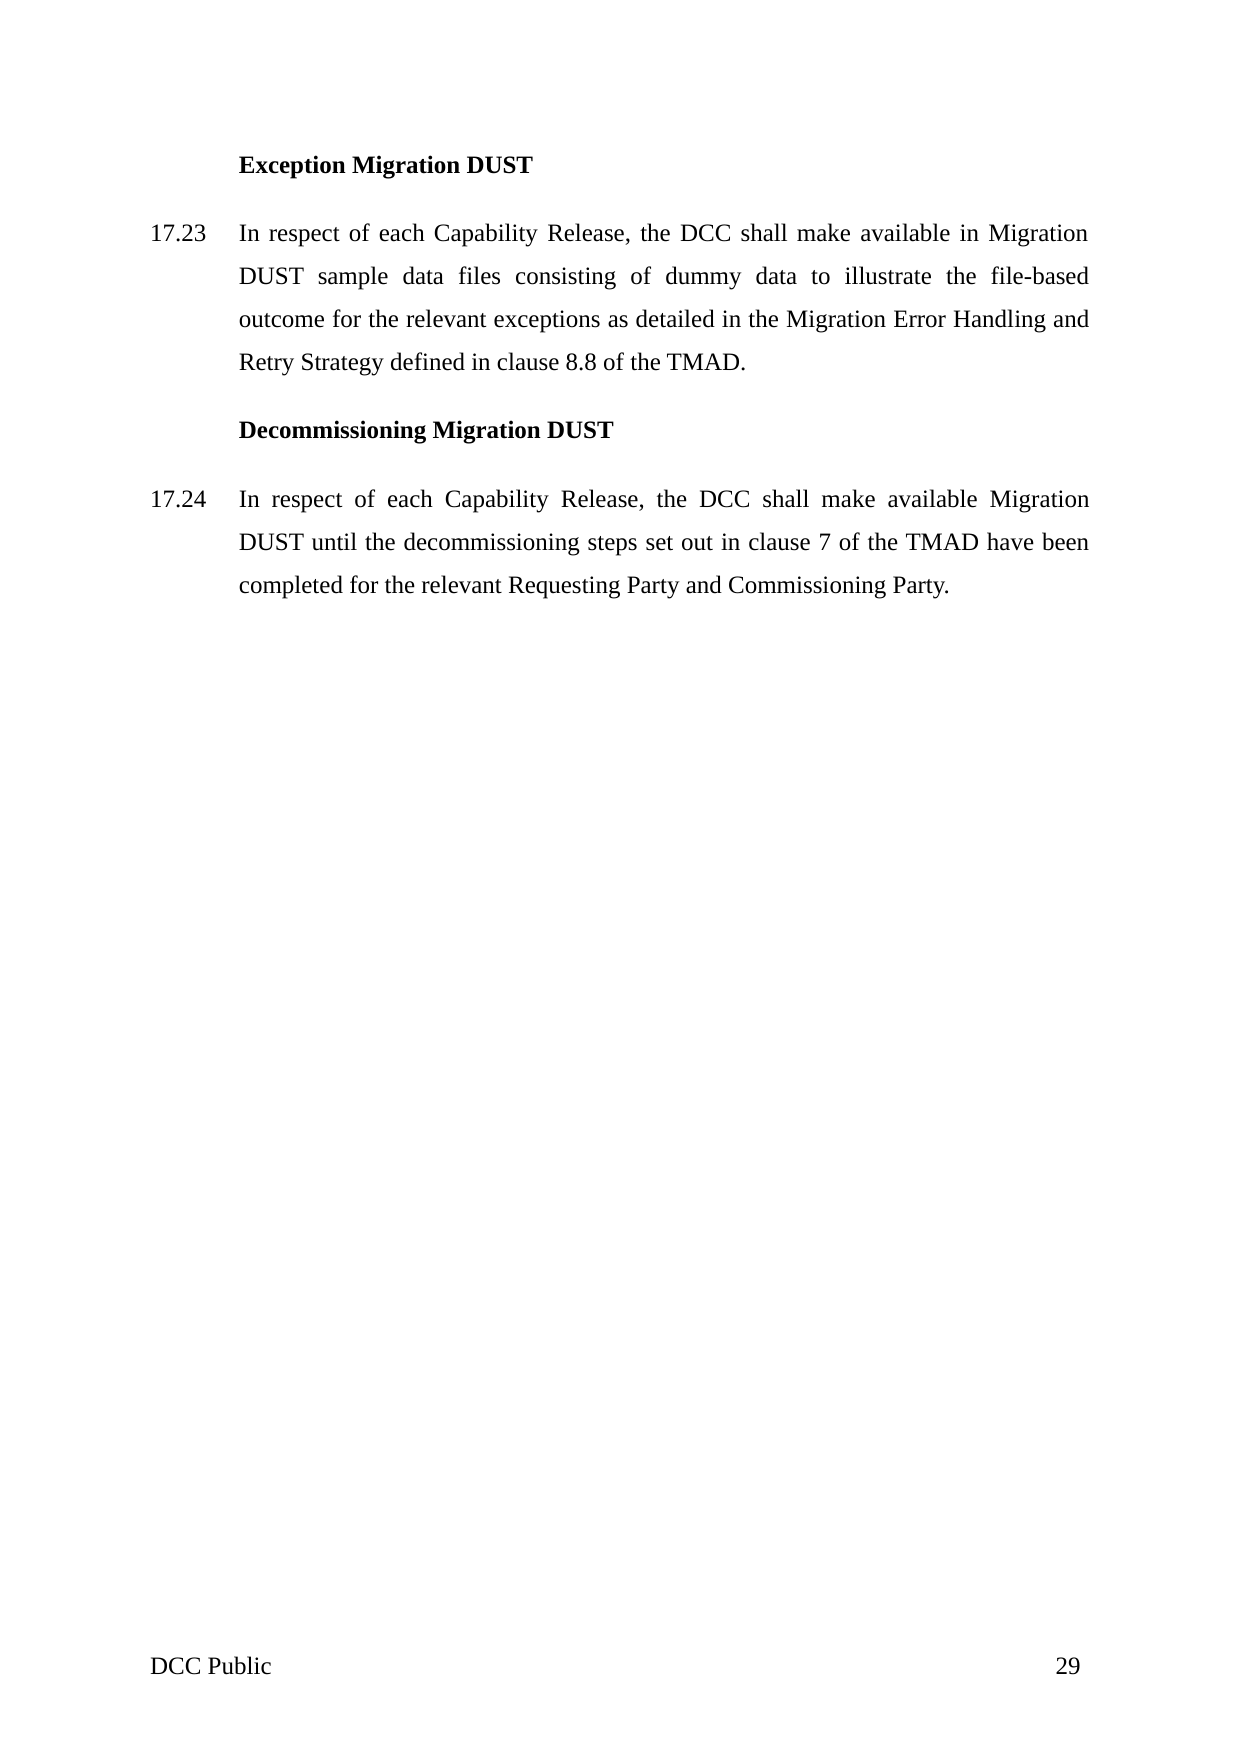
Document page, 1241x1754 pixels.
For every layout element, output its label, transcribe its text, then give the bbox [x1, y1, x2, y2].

text In respect of each Capability Release, the DCC shall make available in Migration DUST sample data files consisting of dummy data to illustrate the file-based outcome for the relevant exceptions as detailed in the Migration Error Handling and Retry Strategy defined in clause 8.8 of the TMAD. [150, 218, 1090, 376]
subtitle Exception Migration DUST [239, 150, 1090, 179]
subtitle Decommissioning Migration DUST [239, 416, 1090, 444]
text In respect of each Capability Release, the DCC shall make available Migration DUST until the decommissioning steps set out in clause 7 of the TMAD have been completed for the relevant Requesting Party and Commissioning Party. [150, 484, 1090, 599]
